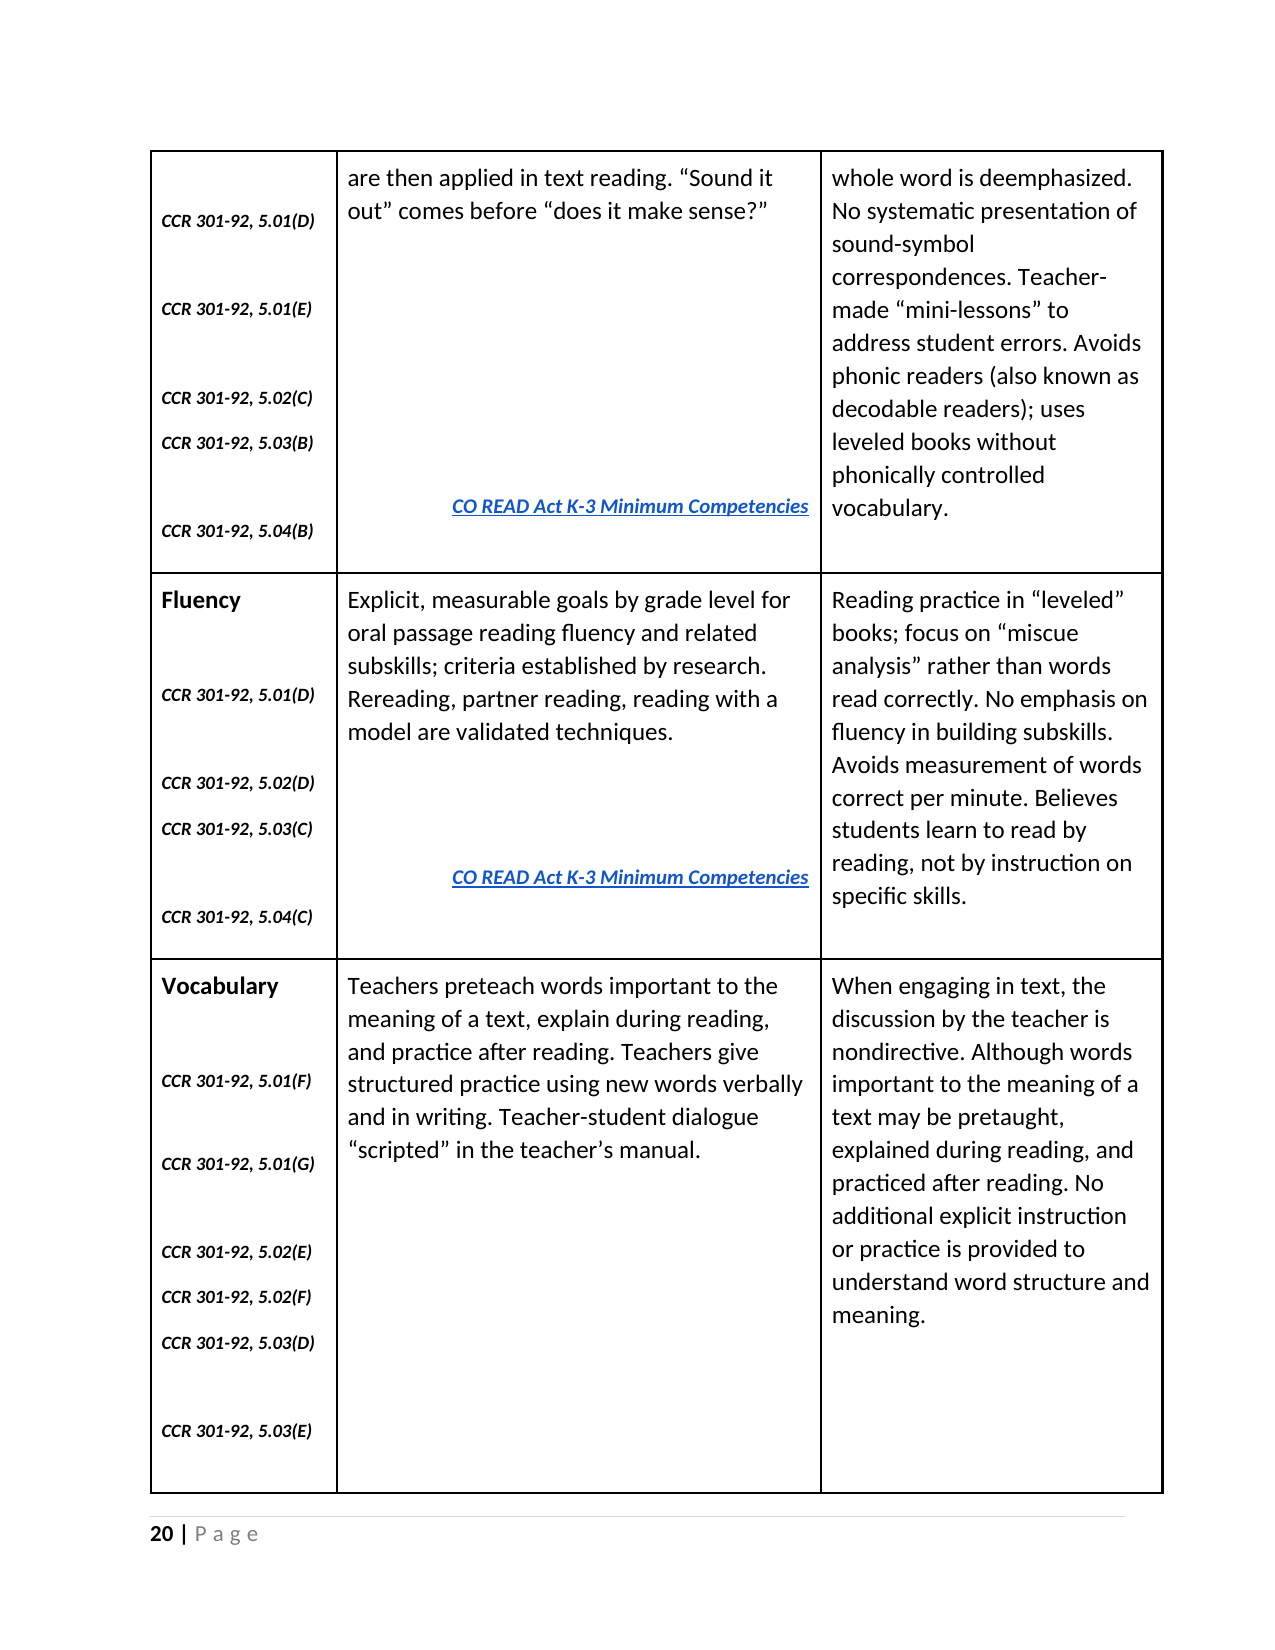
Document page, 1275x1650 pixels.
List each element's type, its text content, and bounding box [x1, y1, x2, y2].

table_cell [152, 152, 336, 572]
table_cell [822, 960, 1161, 1492]
table_cell Reading practice in “leveled” books; focus on “miscue analysis” rather than words read correctly. No emphasis on fluency in building subskills. Avoids measurement of words correct per minute. Believes students learn to read by reading, not by instruction on specific skills. [822, 574, 1161, 957]
table_cell Fluency CCR 301-92, 5.01(D) CCR 301-92, 5.02(D) CCR 301-92, 5.03(C) CCR 301-92, 5.04(C) [152, 574, 336, 957]
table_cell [822, 152, 1161, 572]
table_cell Explicit, measurable goals by grade level for oral passage reading fluency and related subskills; criteria established by research. Rereading, partner reading, reading with a model are validated techniques. CO READ Act K-3 Minimum Competencies [338, 574, 820, 957]
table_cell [338, 960, 820, 1492]
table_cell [338, 152, 820, 572]
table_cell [152, 960, 336, 1492]
